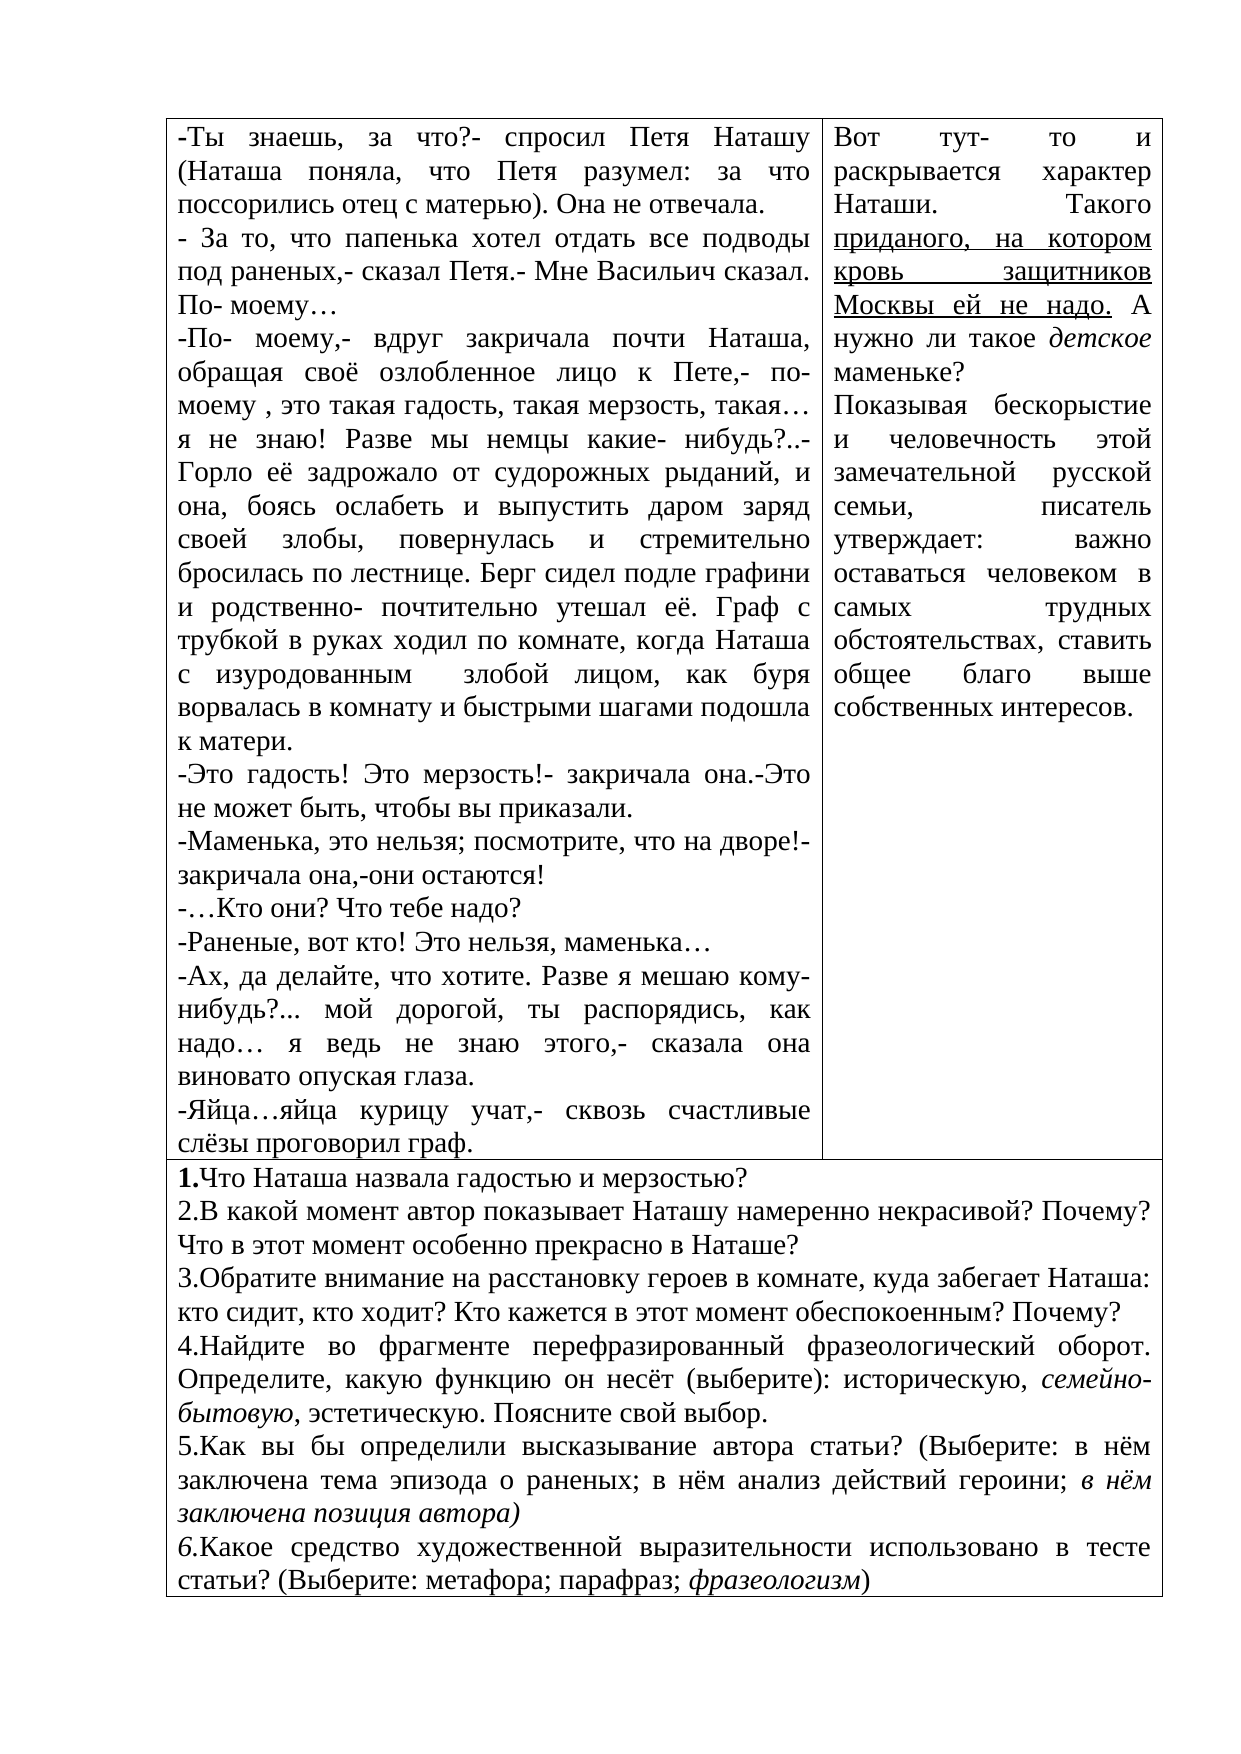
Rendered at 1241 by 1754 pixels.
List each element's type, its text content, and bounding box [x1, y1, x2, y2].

table_cell Вот тут- то и раскрывается характер Наташи. Такого приданого, на котором кровь защитников Москвы ей не надо. А нужно ли такое детское маменьке? Показывая бескорыстие и человечность этой замечательной русской семьи, писатель утверждает: важно оставаться человеком в самых трудных обстоятельствах, ставить общее благо выше собственных интересов. [823, 119, 1162, 1159]
table_cell 1.Что Наташа назвала гадостью и мерзостью? 2.В какой момент автор показывает Наташу намеренно некрасивой? Почему? Что в этот момент особенно прекрасно в Наташе? 3.Обратите внимание на расстановку героев в комнате, куда забегает Наташа: кто сидит, кто ходит? Кто кажется в этот момент обеспокоенным? Почему? 4.Найдите во фрагменте перефразированный фразеологический оборот. Определите, какую функцию он несёт (выберите): историческую, семейно-бытовую, эстетическую. Поясните свой выбор. 5.Как вы бы определили высказывание автора статьи? (Выберите: в нём заключена тема эпизода о раненых; в нём анализ действий героини; в нём заключена позиция автора) 6.Какое средство художественной выразительности использовано в тесте статьи? (Выберите: метафора; парафраз; фразеологизм) [167, 1160, 1162, 1596]
table_cell -Ты знаешь, за что?- спросил Петя Наташу (Наташа поняла, что Петя разумел: за что поссорились отец с матерью). Она не отвечала. - За то, что папенька хотел отдать все подводы под раненых,- сказал Петя.- Мне Васильич сказал. По- моему… -По- моему,- вдруг закричала почти Наташа, обращая своё озлобленное лицо к Пете,- по- моему , это такая гадость, такая мерзость, такая… я не знаю! Разве мы немцы какие- нибудь?..- Горло её задрожало от судорожных рыданий, и она, боясь ослабеть и выпустить даром заряд своей злобы, повернулась и стремительно бросилась по лестнице. Берг сидел подле графини и родственно- почтительно утешал её. Граф с трубкой в руках ходил по комнате, когда Наташа с изуродованным злобой лицом, как буря ворвалась в комнату и быстрыми шагами подошла к матери. -Это гадость! Это мерзость!- закричала она.-Это не может быть, чтобы вы приказали. -Маменька, это нельзя; посмотрите, что на дворе!- закричала она,-они остаются! -…Кто они? Что тебе надо? -Раненые, вот кто! Это нельзя, маменька… -Ах, да делайте, что хотите. Разве я мешаю кому- нибудь?... мой дорогой, ты распорядись, как надо… я ведь не знаю этого,- сказала она виновато опуская глаза. -Яйца…яйца курицу учат,- сквозь счастливые слёзы проговорил граф. [167, 119, 822, 1159]
